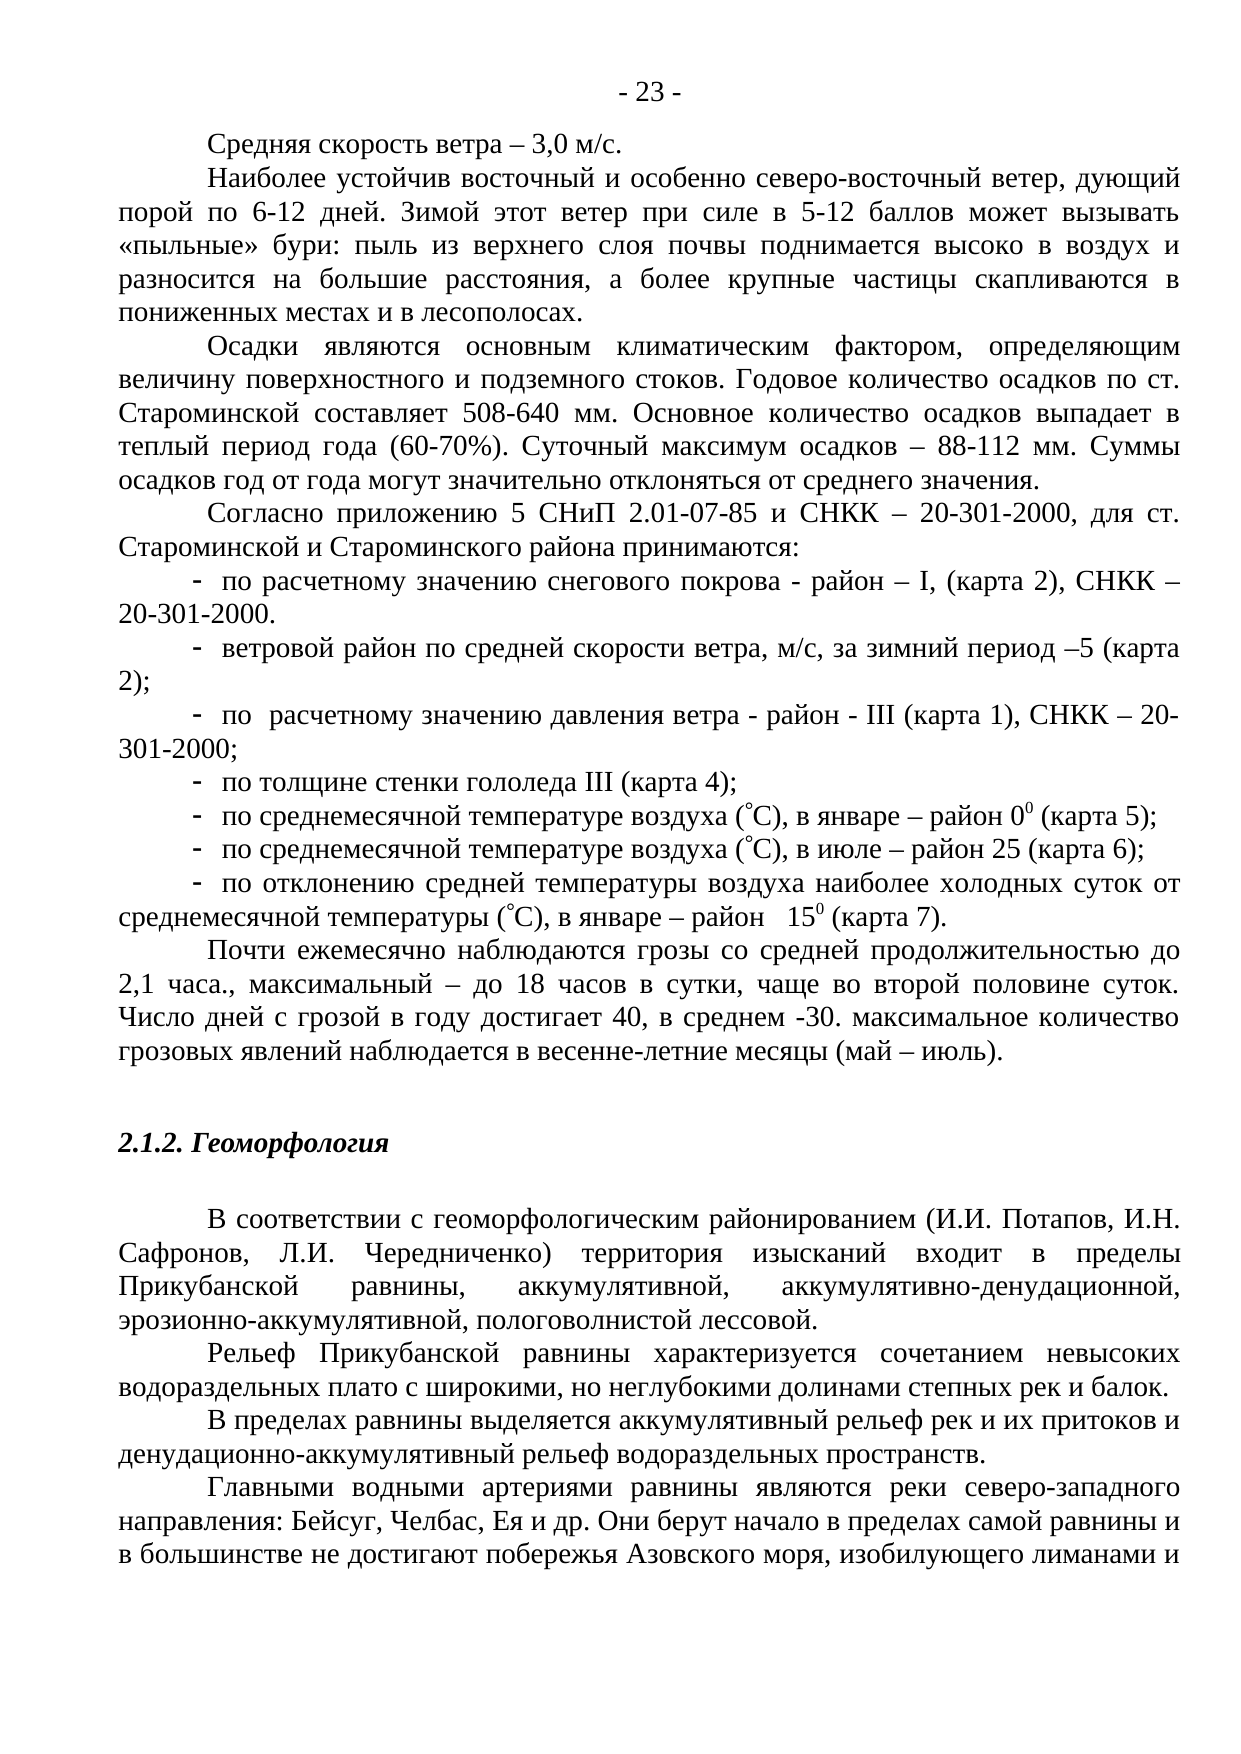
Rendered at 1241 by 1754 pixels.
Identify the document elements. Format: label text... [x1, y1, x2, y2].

list по среднемесячной температуре воздуха (С), в январе – район 00 (карта 5); [118, 798, 1181, 832]
list ветровой район по средней скорости ветра, м/с, за зимний период –5 (карта 2); [118, 630, 1181, 697]
text Почти ежемесячно наблюдаются грозы со средней продолжительностью до 2,1 часа., максимальный – до 18 часов в сутки, чаще во второй половине суток. Число дней с грозой в году достигает 40, в среднем -30. максимальное количество грозовых явлений наблюдается в весенне-летние месяцы (май – июль). [118, 932, 1181, 1067]
text В соответствии с геоморфологическим районированием (И.И. Потапов, И.Н. Сафронов, Л.И. Чередниченко) территория изысканий входит в пределы Прикубанской равнины, аккумулятивной, аккумулятивно-денудационной, эрозионно-аккумулятивной, пологоволнистой лессовой. [118, 1201, 1181, 1335]
text Рельеф Прикубанской равнины характеризуется сочетанием невысоких водораздельных плато с широкими, но неглубокими долинами степных рек и балок. [118, 1335, 1181, 1402]
list по отклонению средней температуры воздуха наиболее холодных суток от среднемесячной температуры (С), в январе – район 150 (карта 7). [118, 865, 1181, 932]
text В пределах равнины выделяется аккумулятивный рельеф рек и их притоков и денудационно-аккумулятивный рельеф водораздельных пространств. [118, 1402, 1181, 1469]
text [118, 1469, 1181, 1570]
text Согласно приложению 5 СНиП 2.01-07-85 и СНКК – 20-301-2000, для ст. Староминской и Староминского района принимаются: [118, 496, 1181, 563]
list по толщине стенки гололеда III (карта 4); [118, 764, 1181, 798]
text Средняя скорость ветра – 3,0 м/с. [118, 127, 1181, 160]
subtitle 2.1.2. Геоморфология [118, 1125, 1181, 1159]
list по среднемесячной температуре воздуха (С), в июле – район 25 (карта 6); [118, 832, 1181, 865]
text Осадки являются основным климатическим фактором, определяющим величину поверхностного и подземного стоков. Годовое количество осадков по ст. Староминской составляет 508-640 мм. Основное количество осадков выпадает в теплый период года (60-70%). Суточный максимум осадков – 88-112 мм. Суммы осадков год от года могут значительно отклоняться от среднего значения. [118, 328, 1181, 496]
list по расчетному значению снегового покрова - район – I, (карта 2), СНКК – 20-301-2000. [118, 563, 1181, 630]
text Наиболее устойчив восточный и особенно северо-восточный ветер, дующий порой по 6-12 дней. Зимой этот ветер при силе в 5-12 баллов может вызывать «пыльные» бури: пыль из верхнего слоя почвы поднимается высоко в воздух и разносится на большие расстояния, а более крупные частицы скапливаются в пониженных местах и в лесополосах. [118, 160, 1181, 328]
list по расчетному значению давления ветра - район - III (карта 1), СНКК – 20-301-2000; [118, 697, 1181, 764]
